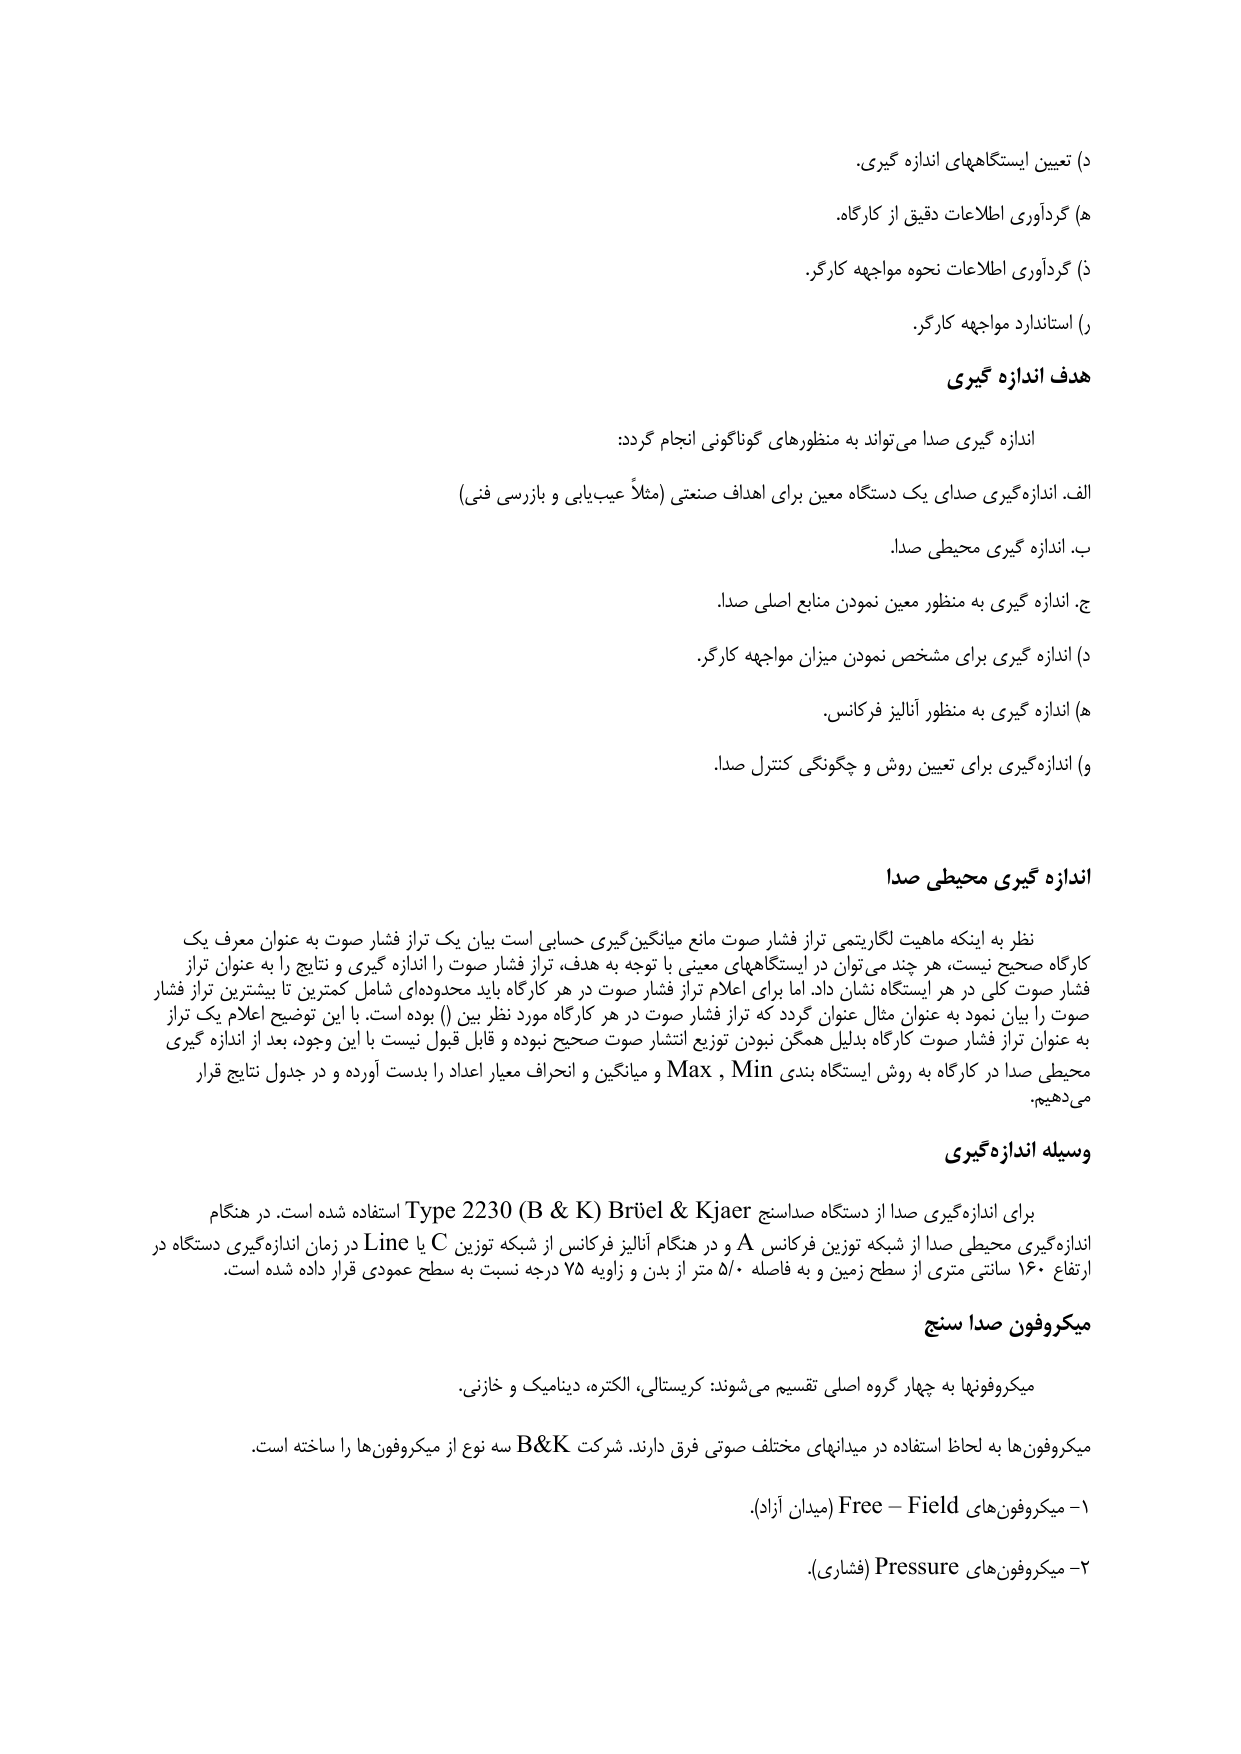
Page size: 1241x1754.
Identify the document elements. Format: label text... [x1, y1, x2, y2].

text ميكروفون‌ها به لحاظ استفاده در ميدانهاي مختلف صوتي فرق دارند. شركت B&K سه نوع از ميكروفون‌ها را ساخته است. [150, 1429, 1090, 1461]
text براي اندازه‌گيري صدا از دستگاه صداسنج Type 2230 (B & K) Brϋel & Kjaer استفاده شده است. در هنگام اندازه‌گيري محيطي صدا از شبكه توزين فركانس A و در هنگام آناليز فركانس از شبكه توزين C يا Line در زمان اندازه‌گيري دستگاه در ارتفاع 160 سانتي متري از سطح زمين و به فاصله 5/0 متر از بدن و زاويه 75 درجه نسبت به سطح عمودي قرار داده شده است. [150, 1194, 1090, 1284]
text 2- ميكروفون‌هاي Pressure (فشاري). [150, 1551, 1090, 1583]
text د) تعيين ايستگاههاي اندازه گيري. [150, 150, 1090, 175]
text ميكروفون صدا سنج [150, 1313, 1090, 1338]
text ر) استاندارد مواجهه كارگر. [150, 312, 1090, 337]
text ميكروفونها به چهار گروه اصلي تقسيم مي‌شوند: كريستالي، الكتره، ديناميك و خازني. [150, 1367, 1090, 1400]
text ب. اندازه گيري محيطي صدا. [150, 537, 1090, 562]
text ج. اندازه گيري به منظور معين نمودن منابع اصلي صدا. [150, 591, 1090, 616]
text هدف اندازه گيري [150, 367, 1090, 392]
text اندازه گيري محيطي صدا [150, 867, 1090, 892]
text وسيله اندازه‌گيري [150, 1140, 1090, 1165]
text ه‍) اندازه گيري به منظور آناليز فركانس. [150, 699, 1090, 724]
text الف. اندازه‌گيري صداي يك دستگاه معين براي اهداف صنعتي (مثلاً عيب‌يابي و بازرسي فني) [150, 483, 1090, 508]
text د) اندازه گيري براي مشخص نمودن ميزان مواجهه كارگر. [150, 645, 1090, 670]
text و) اندازه‌گيري براي تعيين روش و چگونگي كنترل صدا. [150, 753, 1090, 778]
text ه‍) گردآوري اطلاعات دقيق از كارگاه. [150, 204, 1090, 229]
text نظر به اينكه ماهيت لگاريتمي تراز فشار صوت مانع ميانگين‌گيري حسابي است بيان يك تراز فشار صوت به عنوان معرف يك كارگاه صحيح نيست، هر چند مي‌توان در ايستگاههاي معيني با توجه به هدف، تراز فشار صوت را اندازه گيري و نتايج را به عنوان تراز فشار صوت كلي در هر ايستگاه نشان داد. اما براي اعلام تراز فشار صوت در هر كارگاه بايد محدوده‌اي شامل كمترين تا بيشترين تراز فشار صوت را بيان نمود به عنوان مثال عنوان گردد كه تراز فشار صوت در هر كارگاه مورد نظر بين () بوده است. با اين توضيح اعلام يك تراز به عنوان تراز فشار صوت كارگاه بدليل همگن نبودن توزيع انتشار صوت صحيح نبوده و قابل قبول نيست با اين وجود، بعد از اندازه گيري محيطي صدا در كارگاه به روش ايستگاه بندي Max , Min و ميانگين و انحراف معيار اعداد را بدست آورده و در جدول نتايج قرار مي‌دهيم. [150, 922, 1090, 1111]
text اندازه گيري صدا مي‌تواند به منظورهاي گوناگوني انجام گردد: [150, 421, 1090, 453]
text 1- ميكروفون‌هاي Free – Field (ميدان آزاد). [150, 1490, 1090, 1522]
text ذ) گردآوري اطلاعات نحوه مواجهه كارگر. [150, 258, 1090, 283]
